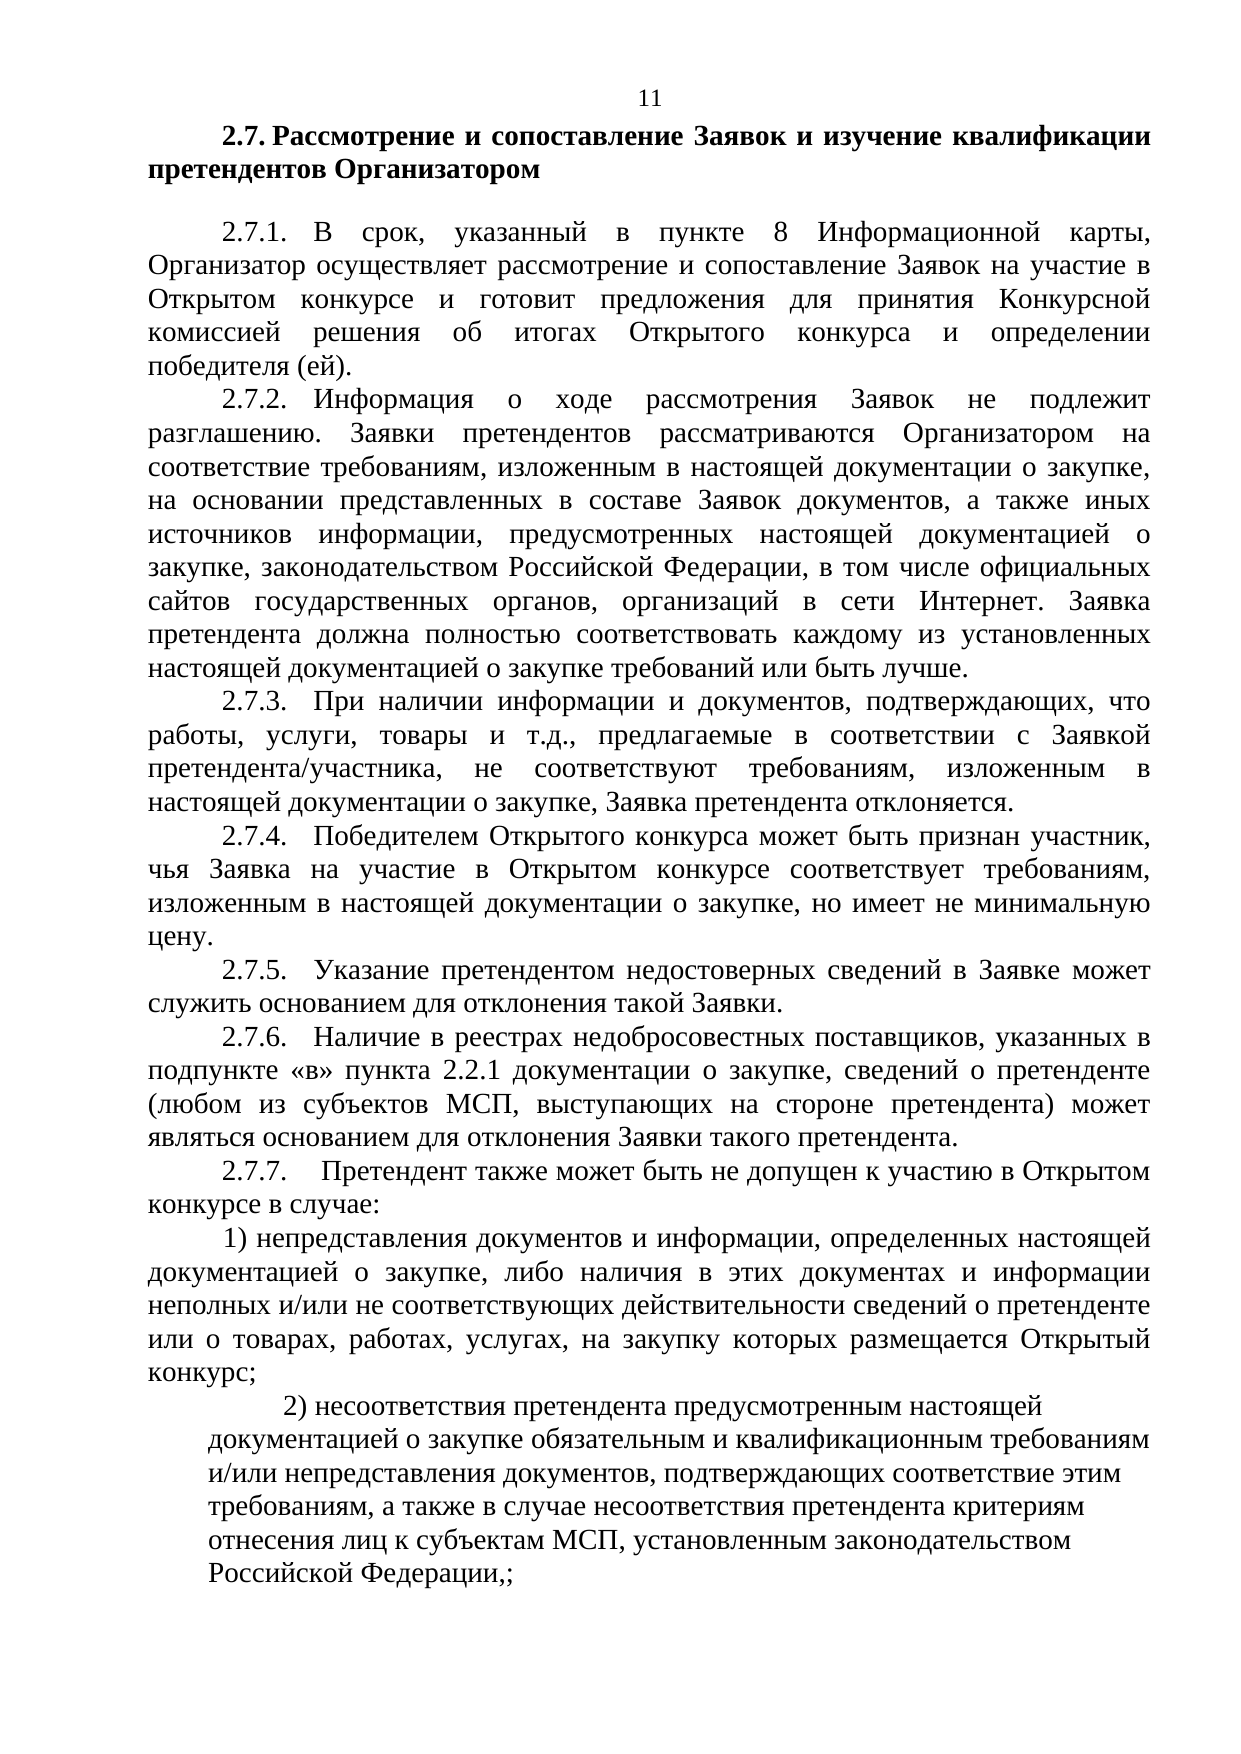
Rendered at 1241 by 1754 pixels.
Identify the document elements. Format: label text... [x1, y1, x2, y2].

list Наличие в реестрах недобросовестных поставщиков, указанных в подпункте «в» пункта 2.2.1 документации о закупке, сведений о претенденте (любом из субъектов МСП, выступающих на стороне претендента) может являться основанием для отклонения Заявки такого претендента. [148, 1019, 1152, 1153]
list При наличии информации и документов, подтверждающих, что работы, услуги, товары и т.д., предлагаемые в соответствии с Заявкой претендента/участника, не соответствуют требованиям, изложенным в настоящей документации о закупке, Заявка претендента отклоняется. [148, 683, 1152, 818]
list Претендент также может быть не допущен к участию в Открытом конкурсе в случае: [148, 1153, 1152, 1220]
text 2) несоответствия претендента предусмотренным настоящей документацией о закупке обязательным и квалификационным требованиям и/или непредставления документов, подтверждающих соответствие этим требованиям, а также в случае несоответствия претендента критериям отнесения лиц к субъектам МСП, установленным законодательством Российской Федерации,; [208, 1388, 1152, 1589]
list Указание претендентом недостоверных сведений в Заявке может служить основанием для отклонения такой Заявки. [148, 952, 1152, 1019]
list В срок, указанный в пункте 8 Информационной карты, Организатор осуществляет рассмотрение и сопоставление Заявок на участие в Открытом конкурсе и готовит предложения для принятия Конкурсной комиссией решения об итогах Открытого конкурса и определении победителя (ей). [148, 214, 1152, 382]
text 1) непредставления документов и информации, определенных настоящей документацией о закупке, либо наличия в этих документах и информации неполных и/или не соответствующих действительности сведений о претенденте или о товарах, работах, услугах, на закупку которых размещается Открытый конкурс; [148, 1220, 1152, 1388]
list Победителем Открытого конкурса может быть признан участник, чья Заявка на участие в Открытом конкурсе соответствует требованиям, изложенным в настоящей документации о закупке, но имеет не минимальную цену. [148, 818, 1152, 952]
list Информация о ходе рассмотрения Заявок не подлежит разглашению. Заявки претендентов рассматриваются Организатором на соответствие требованиям, изложенным в настоящей документации о закупке, на основании представленных в составе Заявок документов, а также иных источников информации, предусмотренных настоящей документацией о закупке, законодательством Российской Федерации, в том числе официальных сайтов государственных органов, организаций в сети Интернет. Заявка претендента должна полностью соответствовать каждому из установленных настоящей документацией о закупке требований или быть лучше. [148, 382, 1152, 683]
subtitle Рассмотрение и сопоставление Заявок и изучение квалификации претендентов Организатором [148, 118, 1152, 185]
